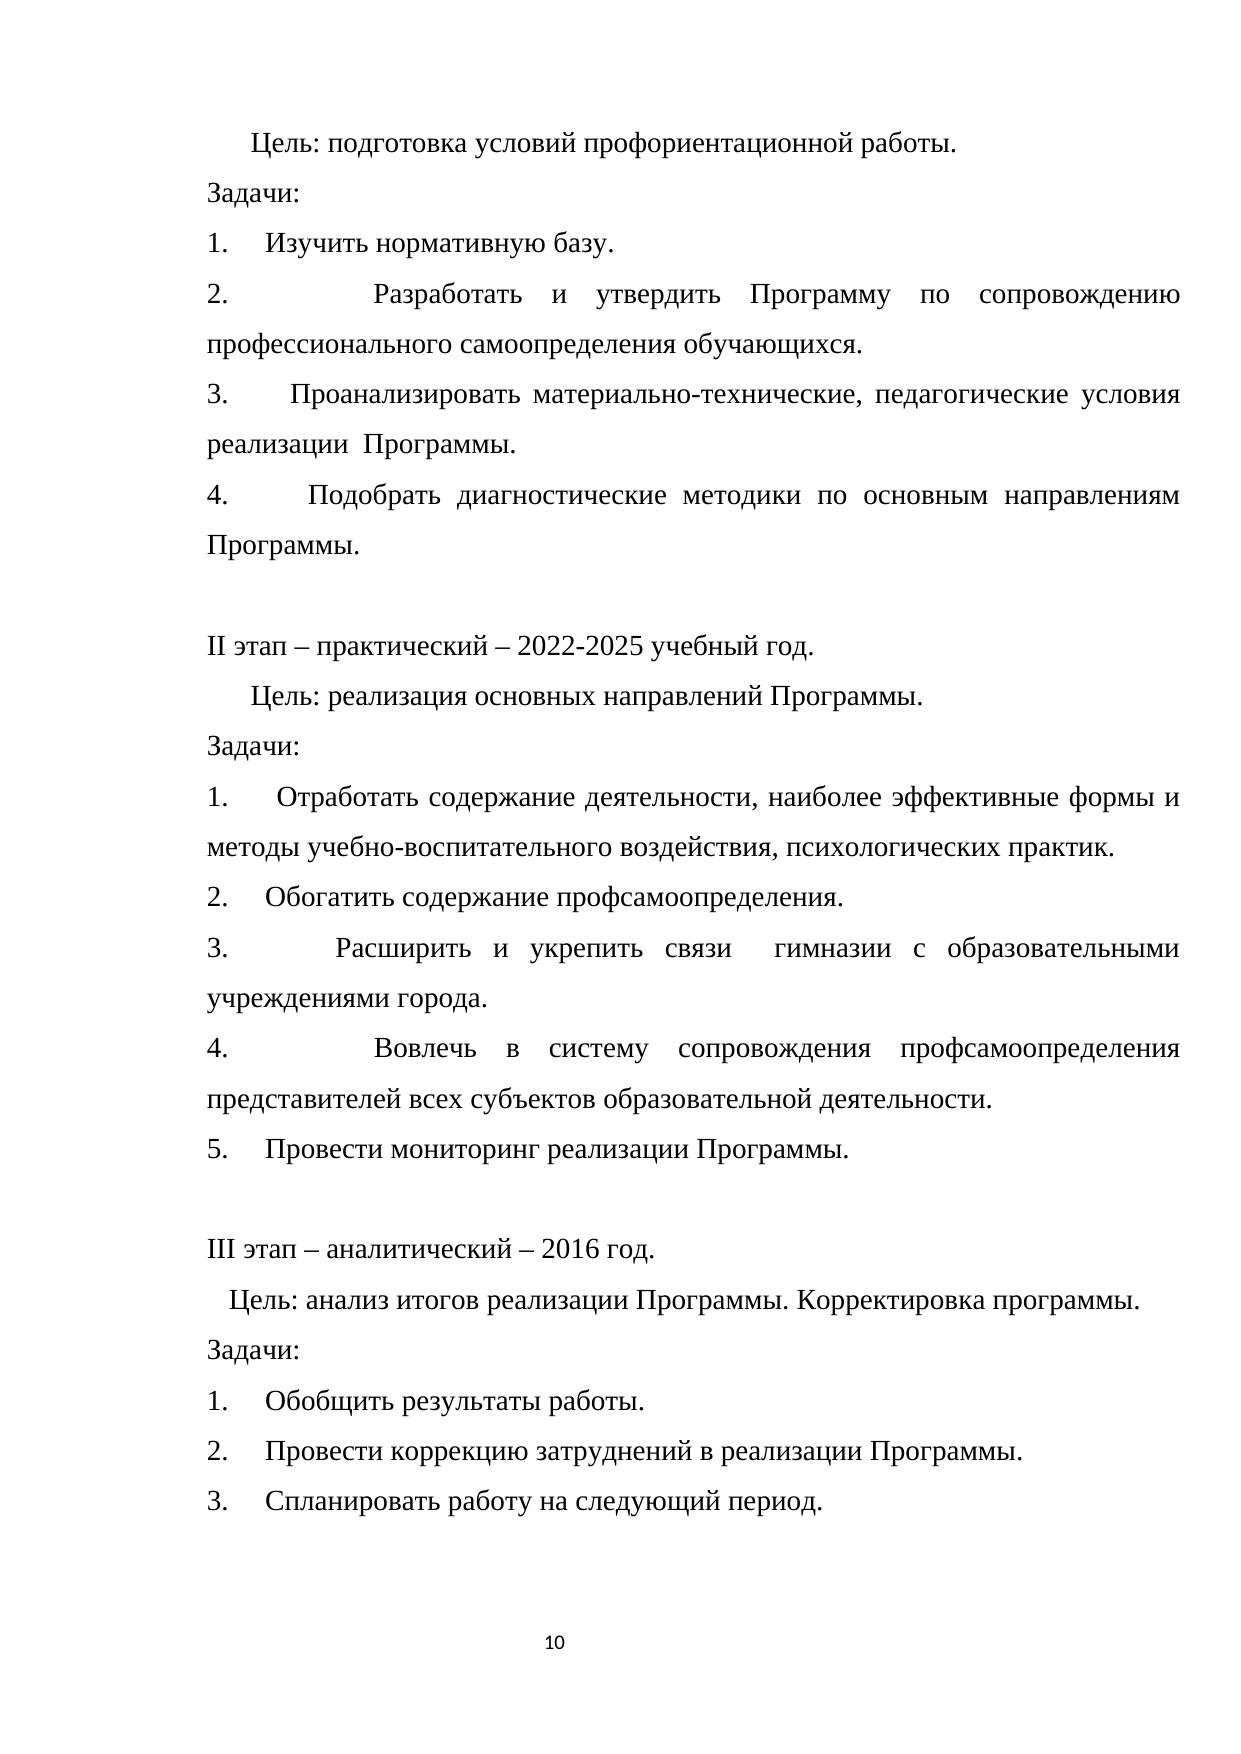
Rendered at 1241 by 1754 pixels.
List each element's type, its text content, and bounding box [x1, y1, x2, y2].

text 2. Обогатить содержание профсамоопределения. [207, 879, 1181, 913]
text 3. Расширить и укрепить связи гимназии с образовательными учреждениями города. [207, 930, 1181, 1014]
text 5. Провести мониторинг реализации Программы. [207, 1131, 1181, 1164]
text 4. Вовлечь в систему сопровождения профсамоопределения представителей всех субъектов образовательной деятельности. [207, 1030, 1181, 1114]
text 3. Проанализировать материально-технические, педагогические условия реализации Программы. [207, 376, 1181, 460]
text 1. Обобщить результаты работы. [207, 1383, 1181, 1416]
text Задачи: [207, 175, 1181, 209]
text Цель: подготовка условий профориентационной работы. [207, 125, 1181, 158]
text III этап – аналитический – 2016 год. [207, 1232, 1181, 1265]
text Задачи: [207, 728, 1181, 762]
text 1. Отработать содержание деятельности, наиболее эффективные формы и методы учебно-воспитательного воздействия, психологических практик. [207, 779, 1181, 863]
text 1. Изучить нормативную базу. [207, 225, 1181, 259]
text 2. Разработать и утвердить Программу по сопровождению профессионального самоопределения обучающихся. [207, 276, 1181, 359]
text 3. Спланировать работу на следующий период. [207, 1483, 1181, 1517]
text Цель: реализация основных направлений Программы. [207, 678, 1181, 712]
text II этап – практический – 2022-2025 учебный год. [207, 628, 1181, 661]
text 2. Провести коррекцию затруднений в реализации Программы. [207, 1433, 1181, 1466]
text Задачи: [207, 1332, 1181, 1366]
text 4. Подобрать диагностические методики по основным направлениям Программы. [207, 477, 1181, 561]
text Цель: анализ итогов реализации Программы. Корректировка программы. [207, 1282, 1181, 1316]
